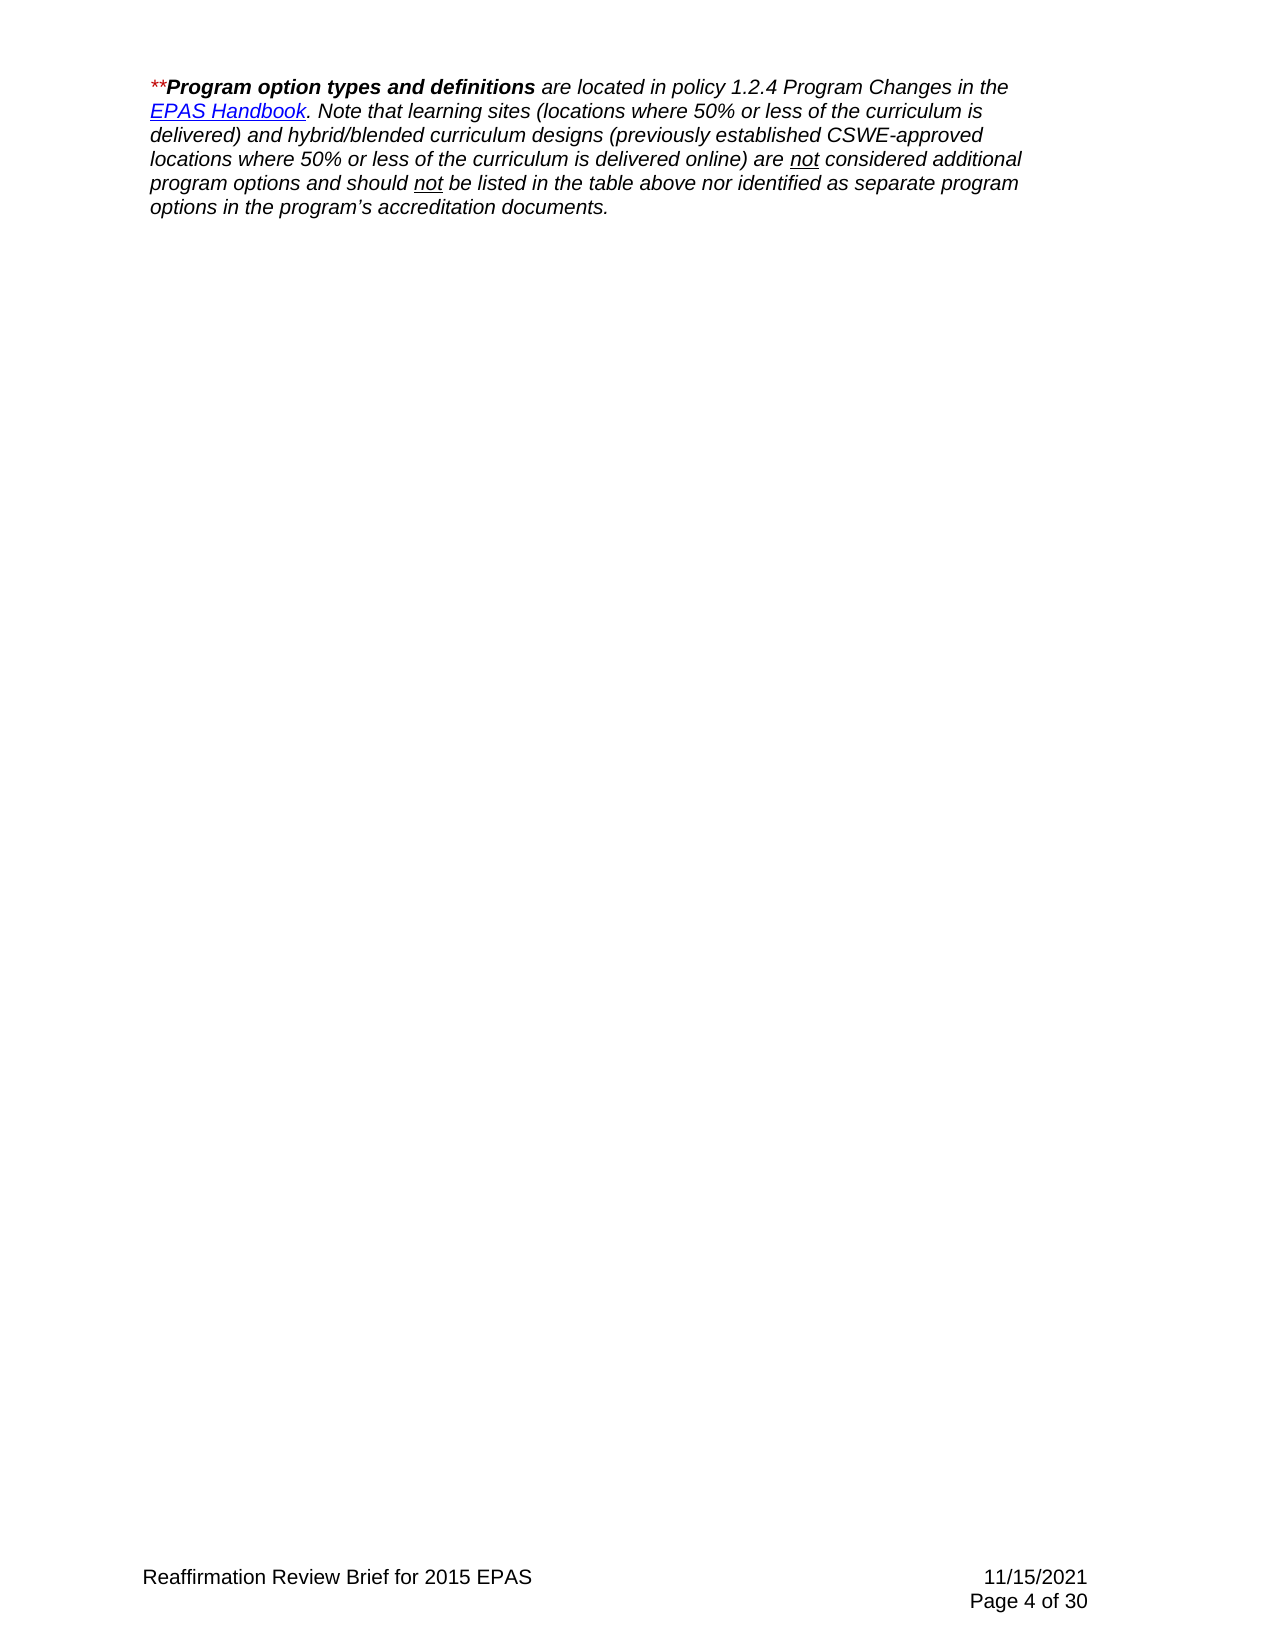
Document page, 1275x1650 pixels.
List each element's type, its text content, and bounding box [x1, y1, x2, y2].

text **Program option types and definitions are located in policy 1.2.4 Program Changes in the EPAS Handbook. Note that learning sites (locations where 50% or less of the curriculum is delivered) and hybrid/blended curriculum designs (previously established CSWE-approved locations where 50% or less of the curriculum is delivered online) are not considered additional program options and should not be listed in the table above nor identified as separate program options in the program’s accreditation documents. [150, 75, 1050, 219]
